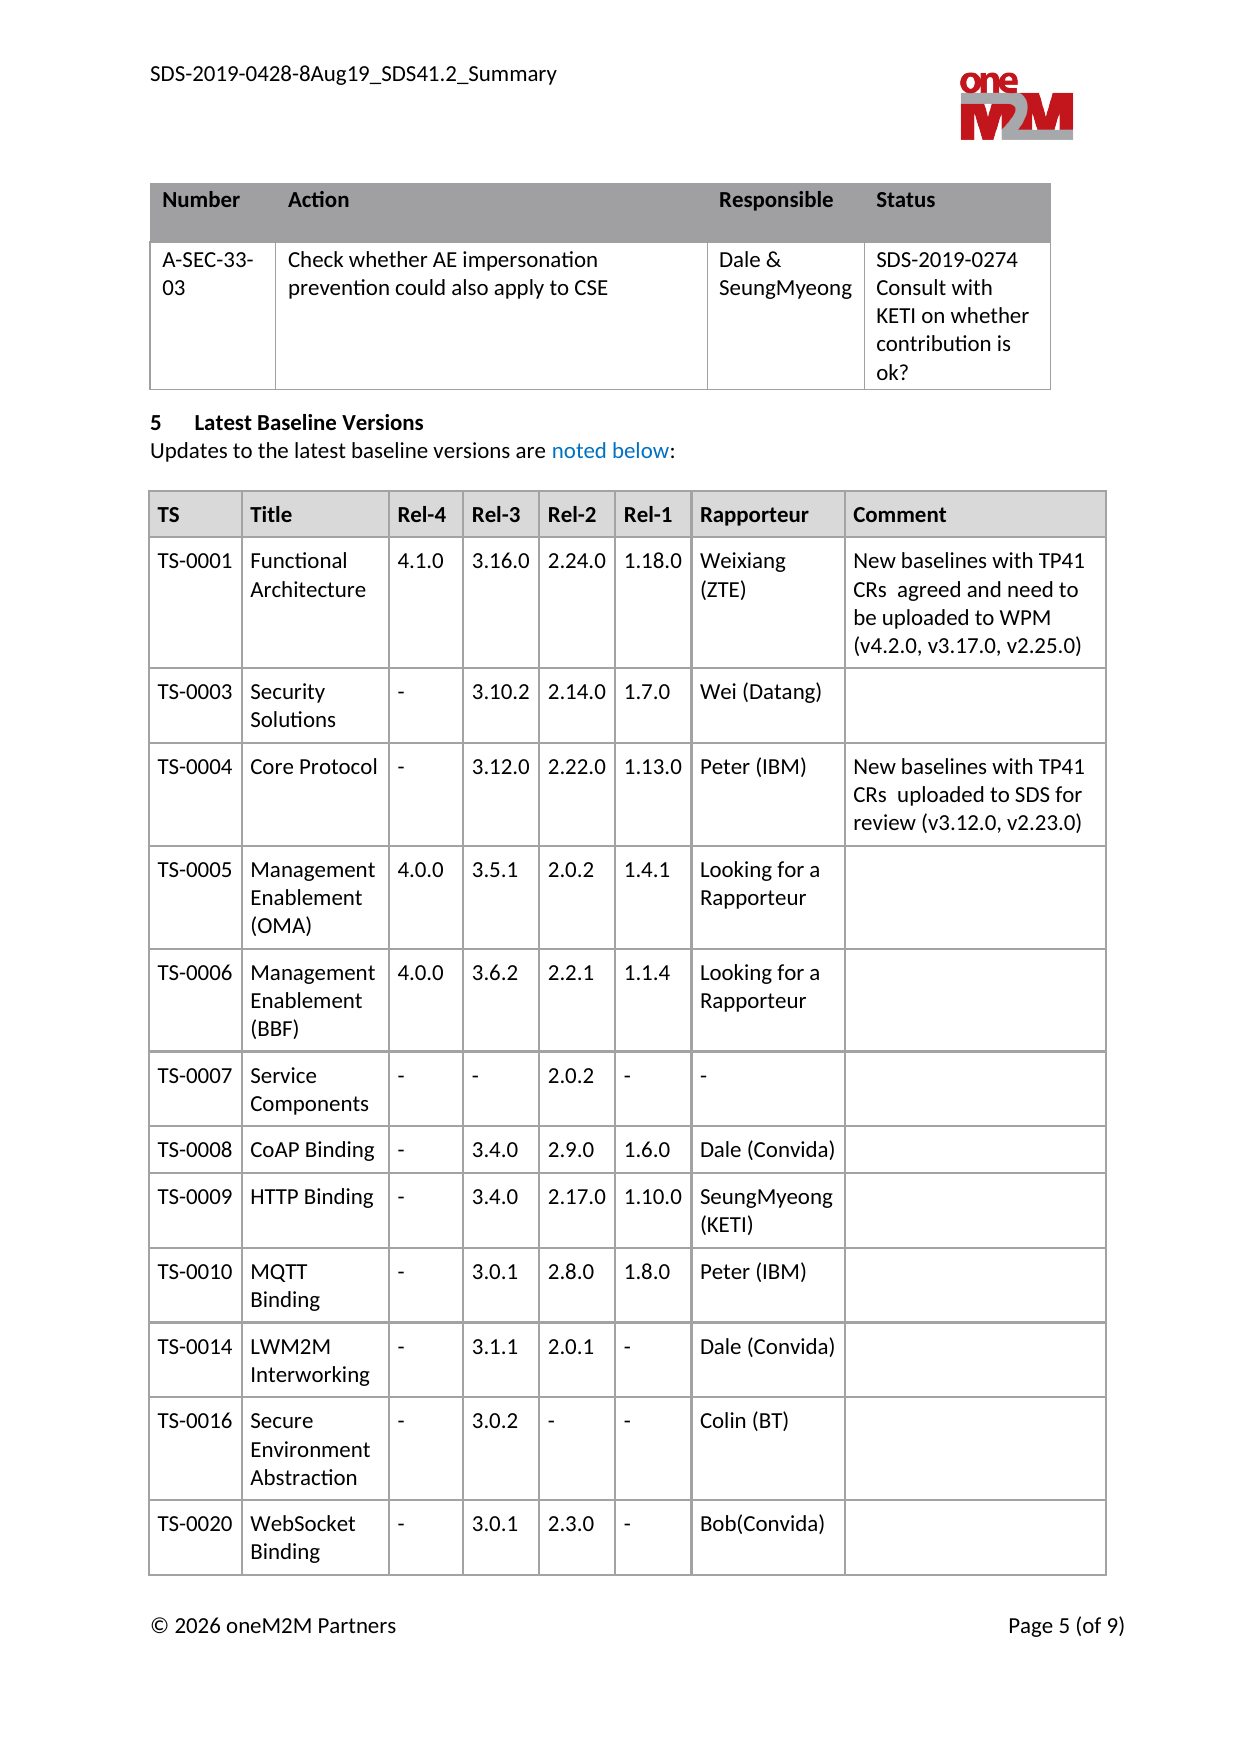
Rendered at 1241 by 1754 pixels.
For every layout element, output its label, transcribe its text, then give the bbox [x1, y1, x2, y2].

table_cell TS-0009 [150, 1174, 241, 1247]
table_cell 1.7.0 [616, 669, 690, 742]
table_cell TS-0008 [150, 1127, 241, 1172]
table_cell - [540, 1398, 614, 1499]
table_cell - [390, 1127, 462, 1172]
table_cell [846, 1398, 1105, 1499]
table_cell SDS-2019-0274 Consult with KETI on whether contribution is ok? [865, 243, 1050, 389]
table_cell TS-0010 [150, 1249, 241, 1321]
table_cell 2.8.0 [540, 1249, 614, 1321]
table_cell 3.4.0 [464, 1127, 538, 1172]
table_cell TS-0007 [150, 1053, 241, 1125]
table_cell [846, 950, 1105, 1050]
table_cell TS-0003 [150, 669, 241, 742]
table_cell 3.1.1 [464, 1324, 538, 1396]
table_cell New baselines with TP41 CRs agreed and need to be uploaded to WPM (v4.2.0, v3.17.0, v2.25.0) [846, 538, 1105, 667]
table_cell 3.4.0 [464, 1174, 538, 1247]
picture [946, 58, 1087, 155]
text Updates to the latest baseline versions are noted below: [150, 436, 1090, 464]
table_cell 3.5.1 [464, 847, 538, 947]
table_cell - [390, 744, 462, 845]
table_cell Service Components [243, 1053, 388, 1125]
table_cell [846, 1127, 1105, 1172]
table_header Rel-1 [616, 492, 690, 536]
table_header Rel-4 [390, 492, 462, 536]
table_cell Wei (Datang) [693, 669, 844, 742]
table_cell MQTT Binding [243, 1249, 388, 1321]
table_cell LWM2M Interworking [243, 1324, 388, 1396]
table_cell Dale (Convida) [693, 1127, 844, 1172]
table_header Status [864, 183, 1051, 241]
table_header Number [150, 183, 276, 241]
table_cell Looking for a Rapporteur [693, 950, 844, 1050]
table_cell - [616, 1053, 690, 1125]
table_cell - [616, 1501, 690, 1574]
table_cell 2.9.0 [540, 1127, 614, 1172]
table_cell A-SEC-33-03 [151, 243, 275, 389]
table_cell 3.0.2 [464, 1398, 538, 1499]
table_cell - [390, 1501, 462, 1574]
table_cell - [390, 669, 462, 742]
table_cell 3.0.1 [464, 1501, 538, 1574]
table_cell WebSocket Binding [243, 1501, 388, 1574]
table_cell TS-0004 [150, 744, 241, 845]
table_cell Dale & SeungMyeong [708, 243, 864, 389]
table_header TS [150, 492, 241, 536]
table_cell Secure Environment Abstraction [243, 1398, 388, 1499]
table_cell [846, 1324, 1105, 1396]
table_cell 4.1.0 [390, 538, 462, 667]
table_cell HTTP Binding [243, 1174, 388, 1247]
table_cell 1.13.0 [616, 744, 690, 845]
table_cell New baselines with TP41 CRs uploaded to SDS for review (v3.12.0, v2.23.0) [846, 744, 1105, 845]
table_cell Colin (BT) [693, 1398, 844, 1499]
table_cell SeungMyeong (KETI) [693, 1174, 844, 1247]
table_cell 2.3.0 [540, 1501, 614, 1574]
table_cell 2.2.1 [540, 950, 614, 1050]
table_header Responsible [707, 183, 864, 241]
table_cell TS-0006 [150, 950, 241, 1050]
table_cell Management Enablement (BBF) [243, 950, 388, 1050]
table_cell - [390, 1174, 462, 1247]
table_cell 2.24.0 [540, 538, 614, 667]
table_cell 1.6.0 [616, 1127, 690, 1172]
table_cell 1.8.0 [616, 1249, 690, 1321]
table_cell Check whether AE impersonation prevention could also apply to CSE [276, 243, 707, 389]
table_cell [846, 1249, 1105, 1321]
table_cell 1.18.0 [616, 538, 690, 667]
table_cell - [390, 1398, 462, 1499]
table_cell 2.0.2 [540, 1053, 614, 1125]
table_cell Peter (IBM) [693, 744, 844, 845]
table_cell [846, 847, 1105, 947]
table_cell [846, 1174, 1105, 1247]
table_cell [846, 1501, 1105, 1574]
table_header Title [243, 492, 388, 536]
table_cell 3.0.1 [464, 1249, 538, 1321]
table_cell 3.6.2 [464, 950, 538, 1050]
text 5 Latest Baseline Versions [150, 408, 1090, 436]
table_cell Weixiang (ZTE) [693, 538, 844, 667]
table_header Rel-3 [464, 492, 538, 536]
table_cell Security Solutions [243, 669, 388, 742]
table_header Action [276, 183, 707, 241]
table_cell Bob(Convida) [693, 1501, 844, 1574]
table_cell - [616, 1398, 690, 1499]
table_cell 2.17.0 [540, 1174, 614, 1247]
table_cell 1.1.4 [616, 950, 690, 1050]
table_cell TS-0016 [150, 1398, 241, 1499]
table_cell CoAP Binding [243, 1127, 388, 1172]
table_cell 2.0.2 [540, 847, 614, 947]
table_cell Peter (IBM) [693, 1249, 844, 1321]
table_cell 3.16.0 [464, 538, 538, 667]
table_cell 4.0.0 [390, 847, 462, 947]
table_header Comment [846, 492, 1105, 536]
table_cell Core Protocol [243, 744, 388, 845]
table_cell Functional Architecture [243, 538, 388, 667]
table_cell 2.22.0 [540, 744, 614, 845]
table_cell - [390, 1324, 462, 1396]
table_cell - [616, 1324, 690, 1396]
table_header Rapporteur [693, 492, 844, 536]
table_cell 1.4.1 [616, 847, 690, 947]
table_cell [846, 1053, 1105, 1125]
table_cell 3.10.2 [464, 669, 538, 742]
table_cell - [390, 1249, 462, 1321]
table_cell TS-0001 [150, 538, 241, 667]
table_cell 3.12.0 [464, 744, 538, 845]
table_cell 2.14.0 [540, 669, 614, 742]
table_cell 4.0.0 [390, 950, 462, 1050]
table_cell Looking for a Rapporteur [693, 847, 844, 947]
table_cell Dale (Convida) [693, 1324, 844, 1396]
table_cell - [464, 1053, 538, 1125]
table_cell 2.0.1 [540, 1324, 614, 1396]
table_cell Management Enablement (OMA) [243, 847, 388, 947]
table_cell - [390, 1053, 462, 1125]
table_header Rel-2 [540, 492, 614, 536]
table_cell TS-0020 [150, 1501, 241, 1574]
table_cell TS-0005 [150, 847, 241, 947]
table_cell - [693, 1053, 844, 1125]
table_cell 1.10.0 [616, 1174, 690, 1247]
table_cell TS-0014 [150, 1324, 241, 1396]
table_cell [846, 669, 1105, 742]
